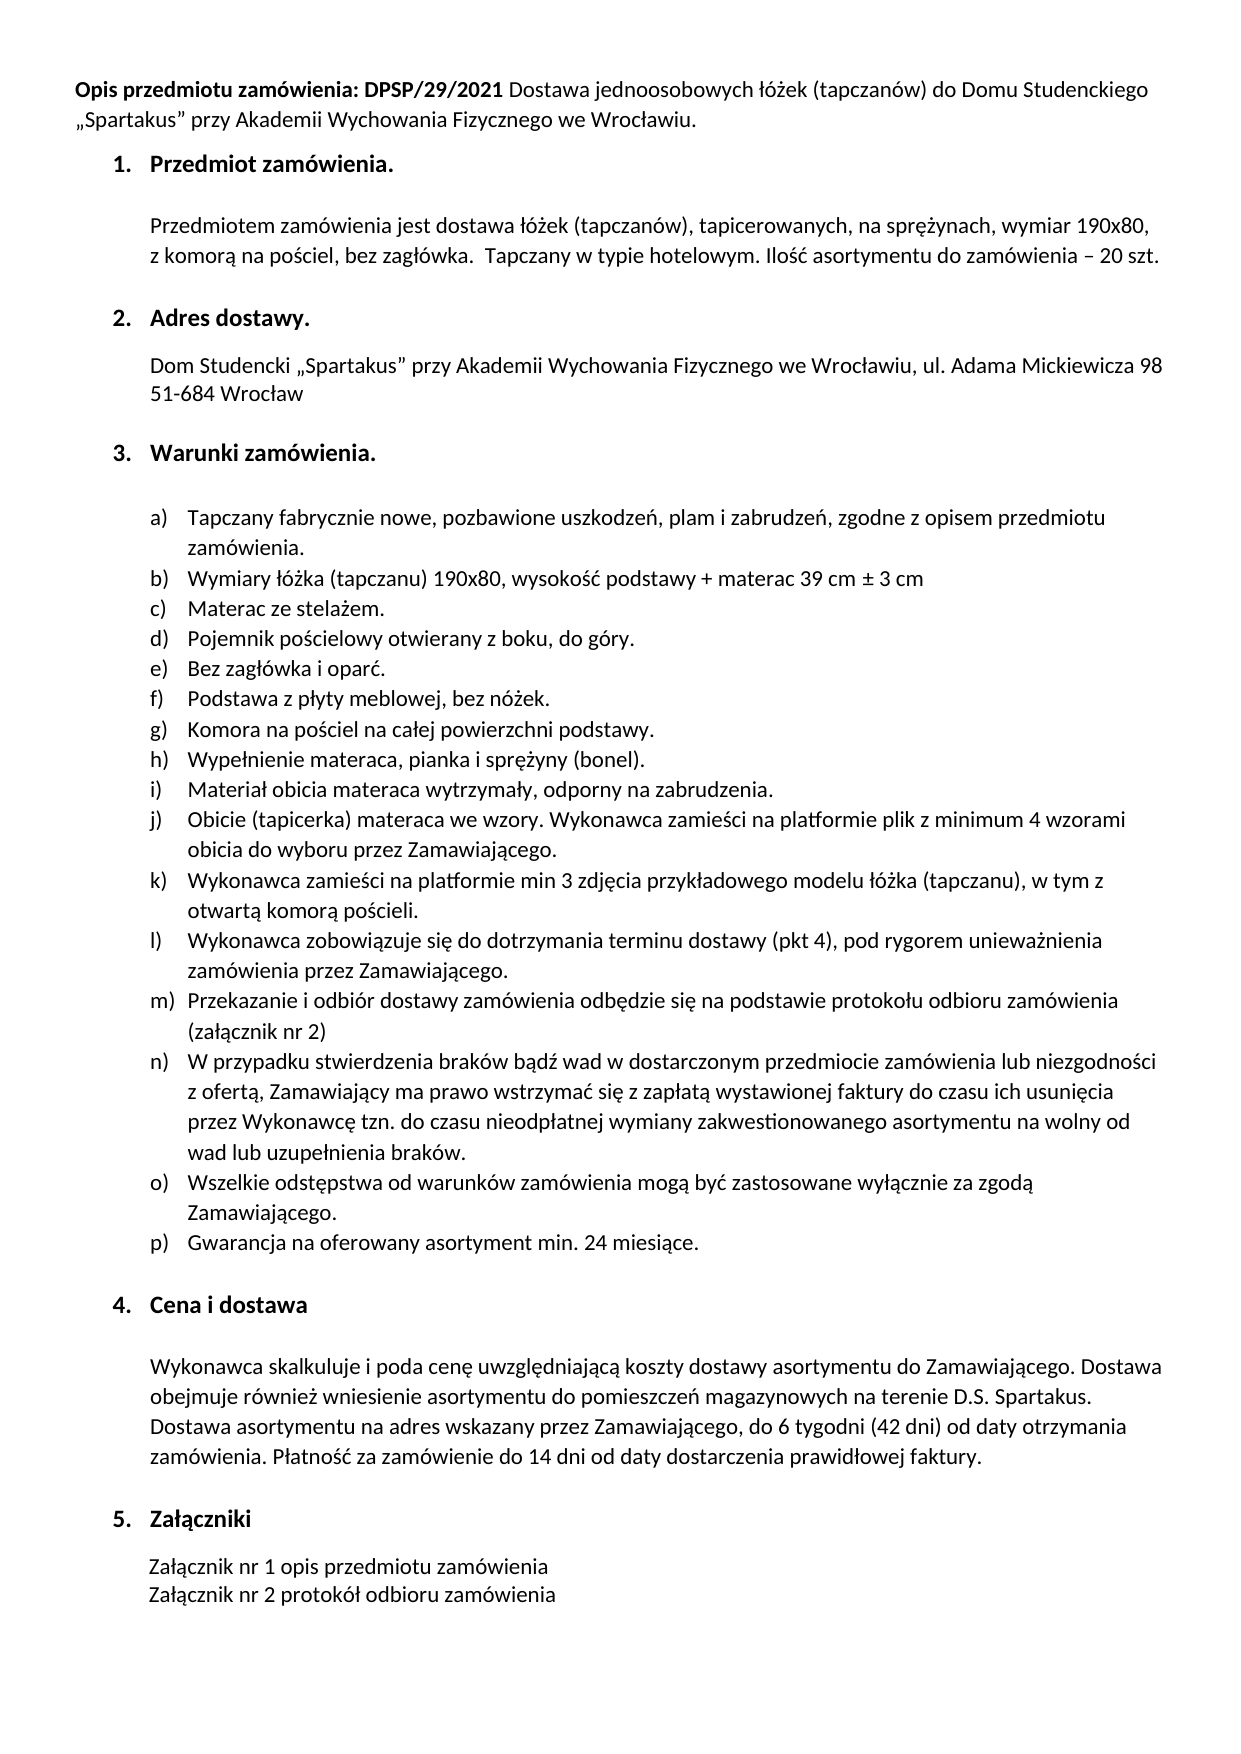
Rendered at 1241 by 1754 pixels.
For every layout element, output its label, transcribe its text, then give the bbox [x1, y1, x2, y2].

text Załącznik nr 2 protokół odbioru zamówienia [75, 1581, 1165, 1608]
list Przedmiot zamówienia. [112, 148, 1165, 178]
list Obicie (tapicerka) materaca we wzory. Wykonawca zamieści na platformie plik z minimum 4 wzorami obicia do wyboru przez Zamawiającego. [150, 805, 1165, 864]
list Gwarancja na oferowany asortyment min. 24 miesiące. [150, 1228, 1165, 1256]
text Opis przedmiotu zamówienia: DPSP/29/2021 Dostawa jednoosobowych łóżek (tapczanów) do Domu Studenckiego „Spartakus” przy Akademii Wychowania Fizycznego we Wrocławiu. [75, 75, 1165, 133]
text Załącznik nr 1 opis przedmiotu zamówienia [75, 1552, 1165, 1581]
list Cena i dostawa [112, 1289, 1165, 1319]
list W przypadku stwierdzenia braków bądź wad w dostarczonym przedmiocie zamówienia lub niezgodności z ofertą, Zamawiający ma prawo wstrzymać się z zapłatą wystawionej faktury do czasu ich usunięcia przez Wykonawcę tzn. do czasu nieodpłatnej wymiany zakwestionowanego asortymentu na wolny od wad lub uzupełnienia braków. [150, 1047, 1165, 1166]
list Wypełnienie materaca, pianka i sprężyny (bonel). [150, 745, 1165, 773]
list Komora na pościel na całej powierzchni podstawy. [150, 715, 1165, 743]
list Wykonawca zobowiązuje się do dotrzymania terminu dostawy (pkt 4), pod rygorem unieważnienia zamówienia przez Zamawiającego. [150, 926, 1165, 984]
list Adres dostawy. [112, 302, 1165, 332]
list Materiał obicia materaca wytrzymały, odporny na zabrudzenia. [150, 775, 1165, 803]
list Dostawa asortymentu na adres wskazany przez Zamawiającego, do 6 tygodni (42 dni) od daty otrzymania zamówienia. Płatność za zamówienie do 14 dni od daty dostarczenia prawidłowej faktury. [150, 1412, 1165, 1471]
list Materac ze stelażem. [150, 594, 1165, 622]
list Podstawa z płyty meblowej, bez nóżek. [150, 684, 1165, 713]
list Przekazanie i odbiór dostawy zamówienia odbędzie się na podstawie protokołu odbioru zamówienia (załącznik nr 2) [150, 987, 1165, 1045]
list Wykonawca skalkuluje i poda cenę uwzględniającą koszty dostawy asortymentu do Zamawiającego. Dostawa obejmuje również wniesienie asortymentu do pomieszczeń magazynowych na terenie D.S. Spartakus. [150, 1352, 1165, 1410]
list Wymiary łóżka (tapczanu) 190x80, wysokość podstawy + materac 39 cm ± 3 cm [150, 564, 1165, 592]
list Załączniki [112, 1503, 1165, 1533]
list Warunki zamówienia. [112, 437, 1165, 468]
list Pojemnik pościelowy otwierany z boku, do góry. [150, 624, 1165, 652]
list Bez zagłówka i oparć. [150, 654, 1165, 682]
text Dom Studencki „Spartakus” przy Akademii Wychowania Fizycznego we Wrocławiu, ul. Adama Mickiewicza 98 51-684 Wrocław [150, 351, 1165, 407]
list Przedmiotem zamówienia jest dostawa łóżek (tapczanów), tapicerowanych, na sprężynach, wymiar 190x80, z komorą na pościel, bez zagłówka. Tapczany w typie hotelowym. Ilość asortymentu do zamówienia – 20 szt. [150, 211, 1165, 269]
list Wykonawca zamieści na platformie min 3 zdjęcia przykładowego modelu łóżka (tapczanu), w tym z otwartą komorą pościeli. [150, 866, 1165, 924]
list Wszelkie odstępstwa od warunków zamówienia mogą być zastosowane wyłącznie za zgodą Zamawiającego. [150, 1168, 1165, 1226]
list Tapczany fabrycznie nowe, pozbawione uszkodzeń, plam i zabrudzeń, zgodne z opisem przedmiotu zamówienia. [150, 503, 1165, 562]
